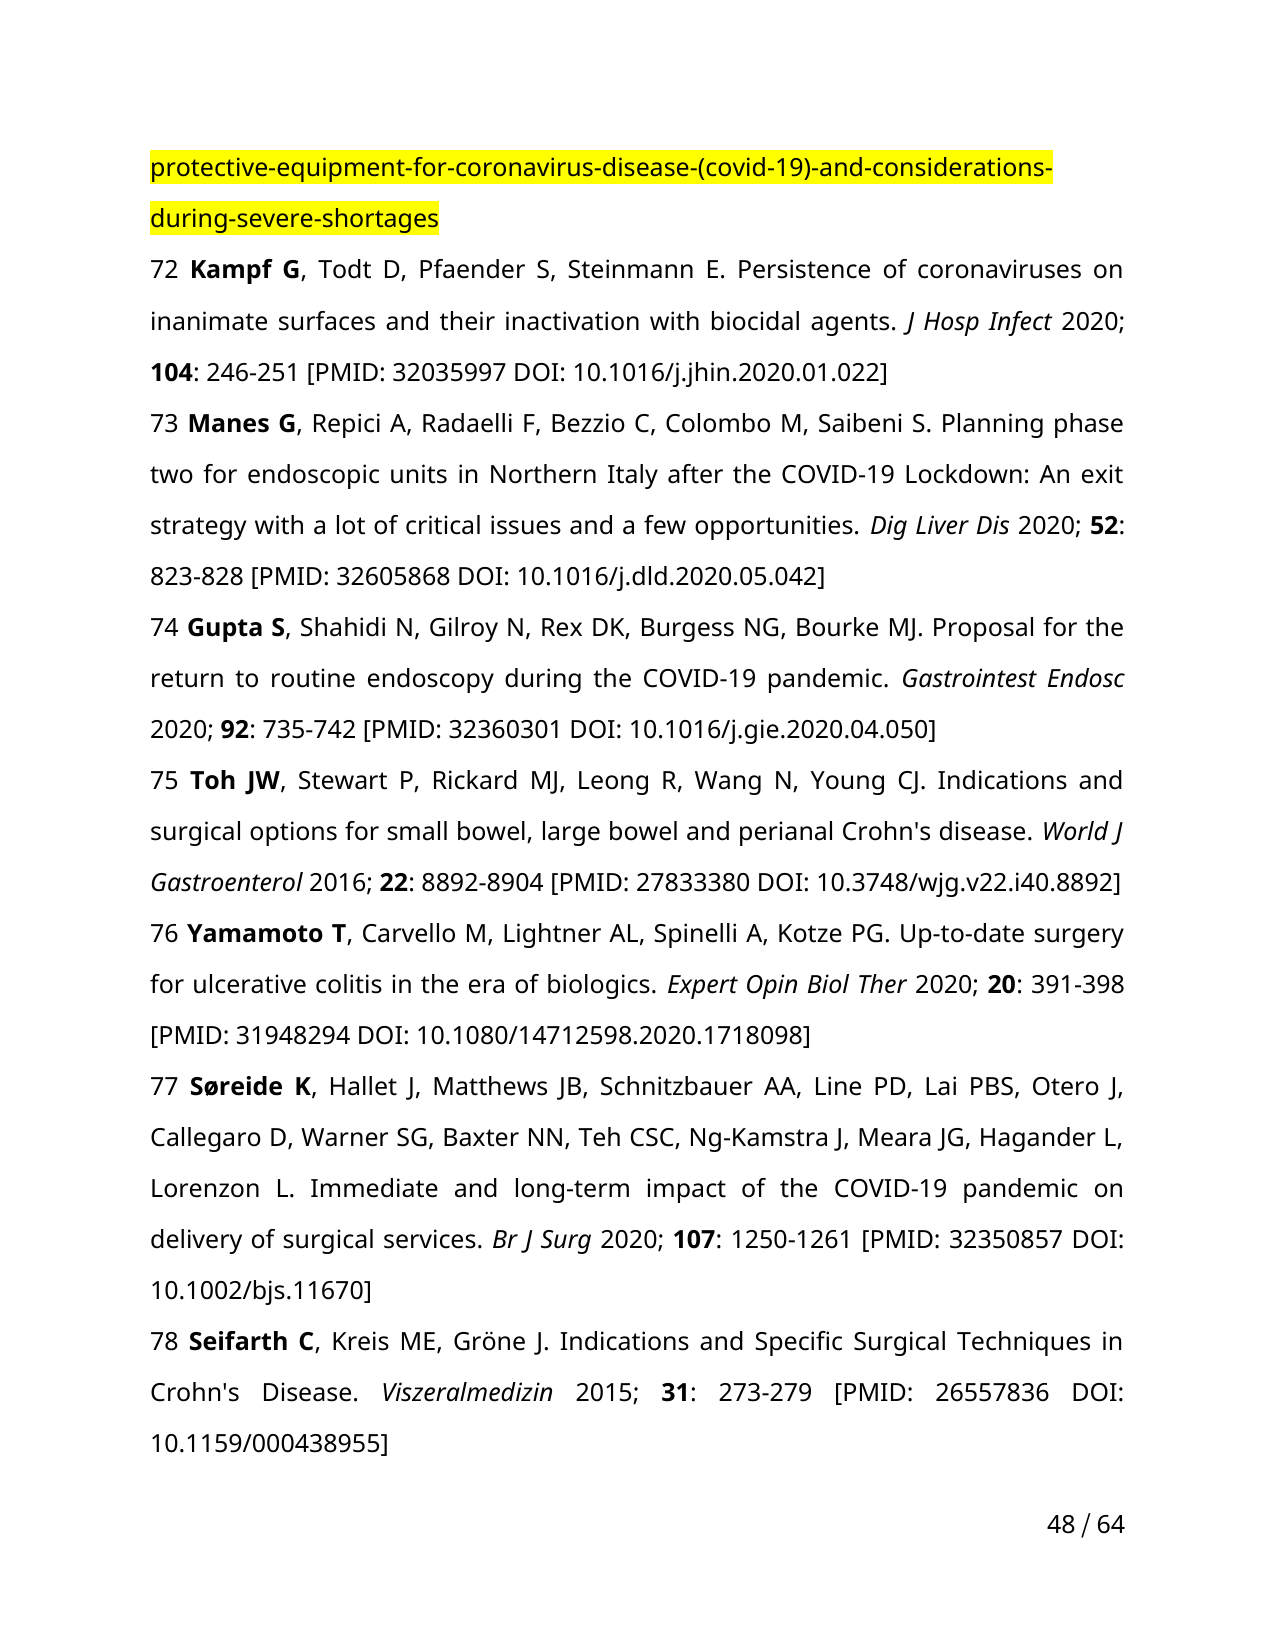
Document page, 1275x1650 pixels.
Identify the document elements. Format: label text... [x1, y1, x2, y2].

text 72 Kampf G, Todt D, Pfaender S, Steinmann E. Persistence of coronaviruses on inanimate surfaces and their inactivation with biocidal agents. J Hosp Infect 2020; 104: 246-251 [PMID: 32035997 DOI: 10.1016/j.jhin.2020.01.022] [150, 252, 1125, 388]
text 76 Yamamoto T, Carvello M, Lightner AL, Spinelli A, Kotze PG. Up-to-date surgery for ulcerative colitis in the era of biologics. Expert Opin Biol Ther 2020; 20: 391-398 [PMID: 31948294 DOI: 10.1080/14712598.2020.1718098] [150, 916, 1125, 1052]
text 73 Manes G, Repici A, Radaelli F, Bezzio C, Colombo M, Saibeni S. Planning phase two for endoscopic units in Northern Italy after the COVID-19 Lockdown: An exit strategy with a lot of critical issues and a few opportunities. Dig Liver Dis 2020; 52: 823-828 [PMID: 32605868 DOI: 10.1016/j.dld.2020.05.042] [150, 405, 1125, 592]
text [150, 150, 1125, 235]
text 74 Gupta S, Shahidi N, Gilroy N, Rex DK, Burgess NG, Bourke MJ. Proposal for the return to routine endoscopy during the COVID-19 pandemic. Gastrointest Endosc 2020; 92: 735-742 [PMID: 32360301 DOI: 10.1016/j.gie.2020.04.050] [150, 609, 1125, 746]
text 78 Seifarth C, Kreis ME, Gröne J. Indications and Specific Surgical Techniques in Crohn's Disease. Viszeralmedizin 2015; 31: 273-279 [PMID: 26557836 DOI: 10.1159/000438955] [150, 1324, 1125, 1460]
text 77 Søreide K, Hallet J, Matthews JB, Schnitzbauer AA, Line PD, Lai PBS, Otero J, Callegaro D, Warner SG, Baxter NN, Teh CSC, Ng-Kamstra J, Meara JG, Hagander L, Lorenzon L. Immediate and long-term impact of the COVID-19 pandemic on delivery of surgical services. Br J Surg 2020; 107: 1250-1261 [PMID: 32350857 DOI: 10.1002/bjs.11670] [150, 1069, 1125, 1307]
text 75 Toh JW, Stewart P, Rickard MJ, Leong R, Wang N, Young CJ. Indications and surgical options for small bowel, large bowel and perianal Crohn's disease. World J Gastroenterol 2016; 22: 8892-8904 [PMID: 27833380 DOI: 10.3748/wjg.v22.i40.8892] [150, 762, 1125, 899]
